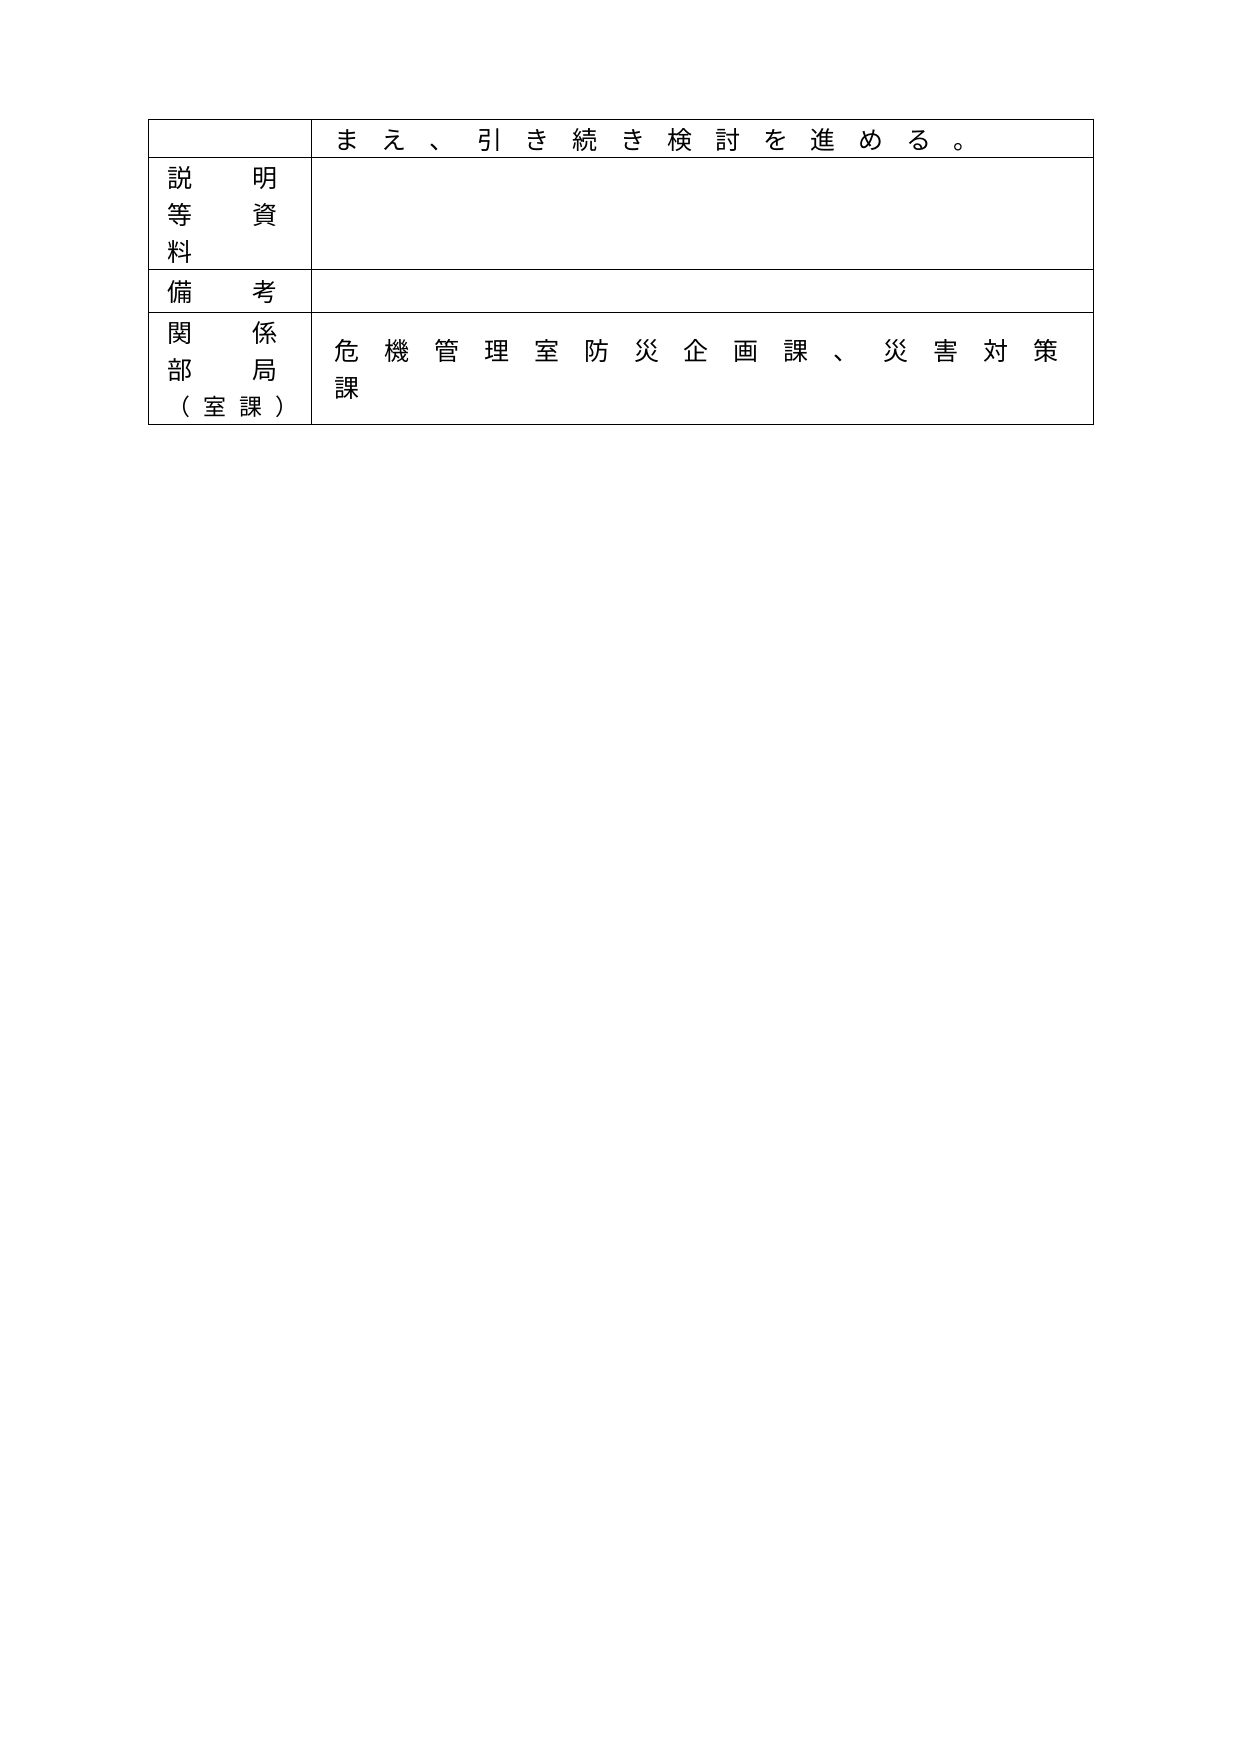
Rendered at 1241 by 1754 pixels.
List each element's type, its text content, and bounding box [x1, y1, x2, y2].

table_cell [312, 158, 1093, 269]
table_cell 結論 [149, 120, 311, 157]
table_cell 危機管理室防災企画課、災害対策課 [312, 313, 1093, 424]
table_cell 関係部局 （室課） [149, 313, 311, 424]
table_cell 備考 [149, 270, 311, 312]
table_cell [312, 120, 1093, 157]
table_cell 説明等資料 [149, 158, 311, 269]
table_cell [312, 270, 1093, 312]
